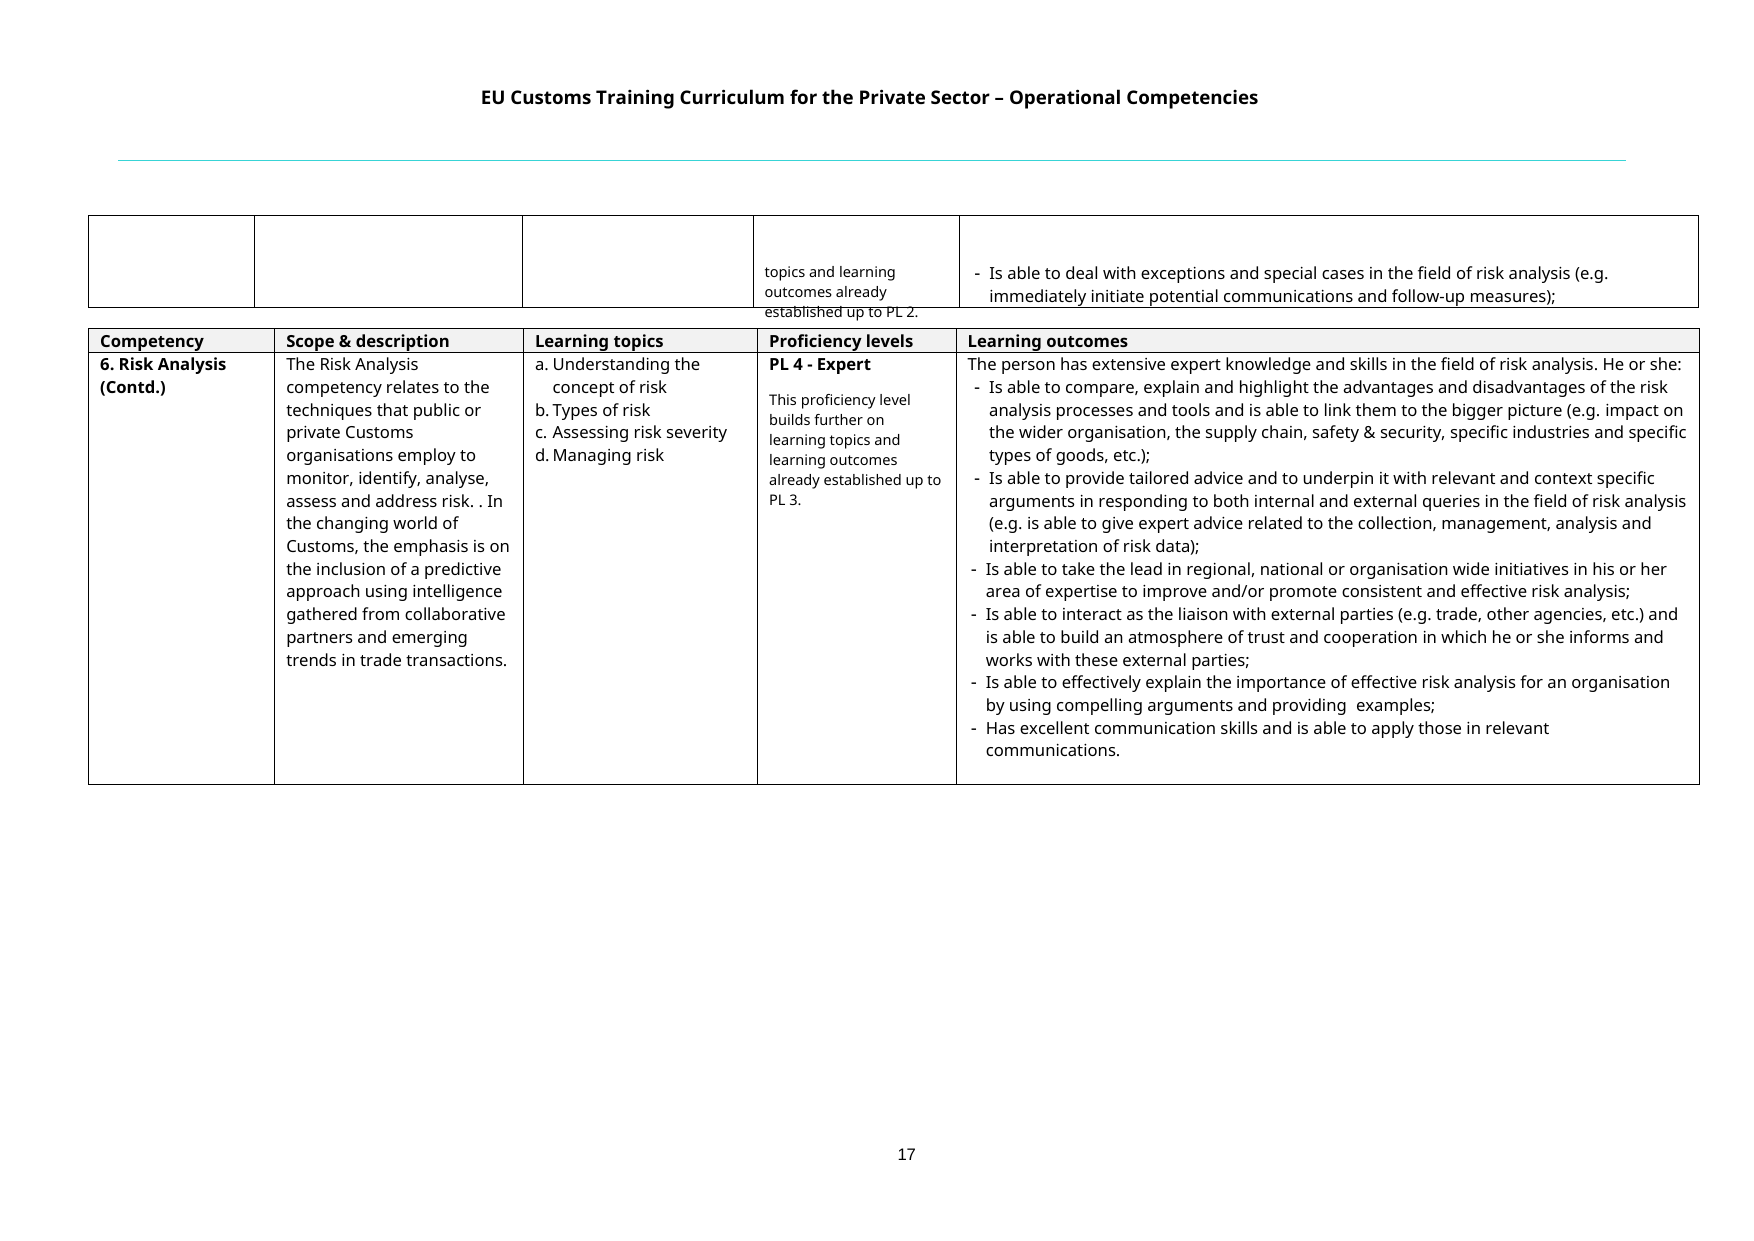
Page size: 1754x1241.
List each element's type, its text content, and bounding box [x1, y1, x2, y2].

table_header Scope & description [275, 329, 523, 352]
table_header Competency [89, 329, 274, 352]
table_header Learning topics [524, 329, 757, 352]
table_cell PL 4 - Expert This proficiency level builds further on learning topics and learning outcomes already established up to PL 3. [758, 353, 956, 784]
table_header Proficiency levels [758, 329, 956, 352]
table_header Learning outcomes [957, 329, 1699, 352]
table_cell The person has extensive expert knowledge and skills in the field of risk analysis. He or she: Is able to compare, explain and highlight the advantages and disadvantages of the risk analysis processes and tools and is able to link them to the bigger picture (e.g. impact on the wider organisation, the supply chain, safety & security, specific industries and specific types of goods, etc.); Is able to provide tailored advice and to underpin it with relevant and context specific arguments in responding to both internal and external queries in the field of risk analysis (e.g. is able to give expert advice related to the collection, management, analysis and interpretation of risk data); Is able to take the lead in regional, national or organisation wide initiatives in his or her area of expertise to improve and/or promote consistent and effective risk analysis; Is able to interact as the liaison with external parties (e.g. trade, other agencies, etc.) and is able to build an atmosphere of trust and cooperation in which he or she informs and works with these external parties; Is able to effectively explain the importance of effective risk analysis for an organisation by using compelling arguments and providing examples; Has excellent communication skills and is able to apply those in relevant communications. [957, 353, 1699, 784]
table_cell 6. Risk Analysis (Contd.) [89, 353, 274, 784]
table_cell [524, 353, 757, 784]
